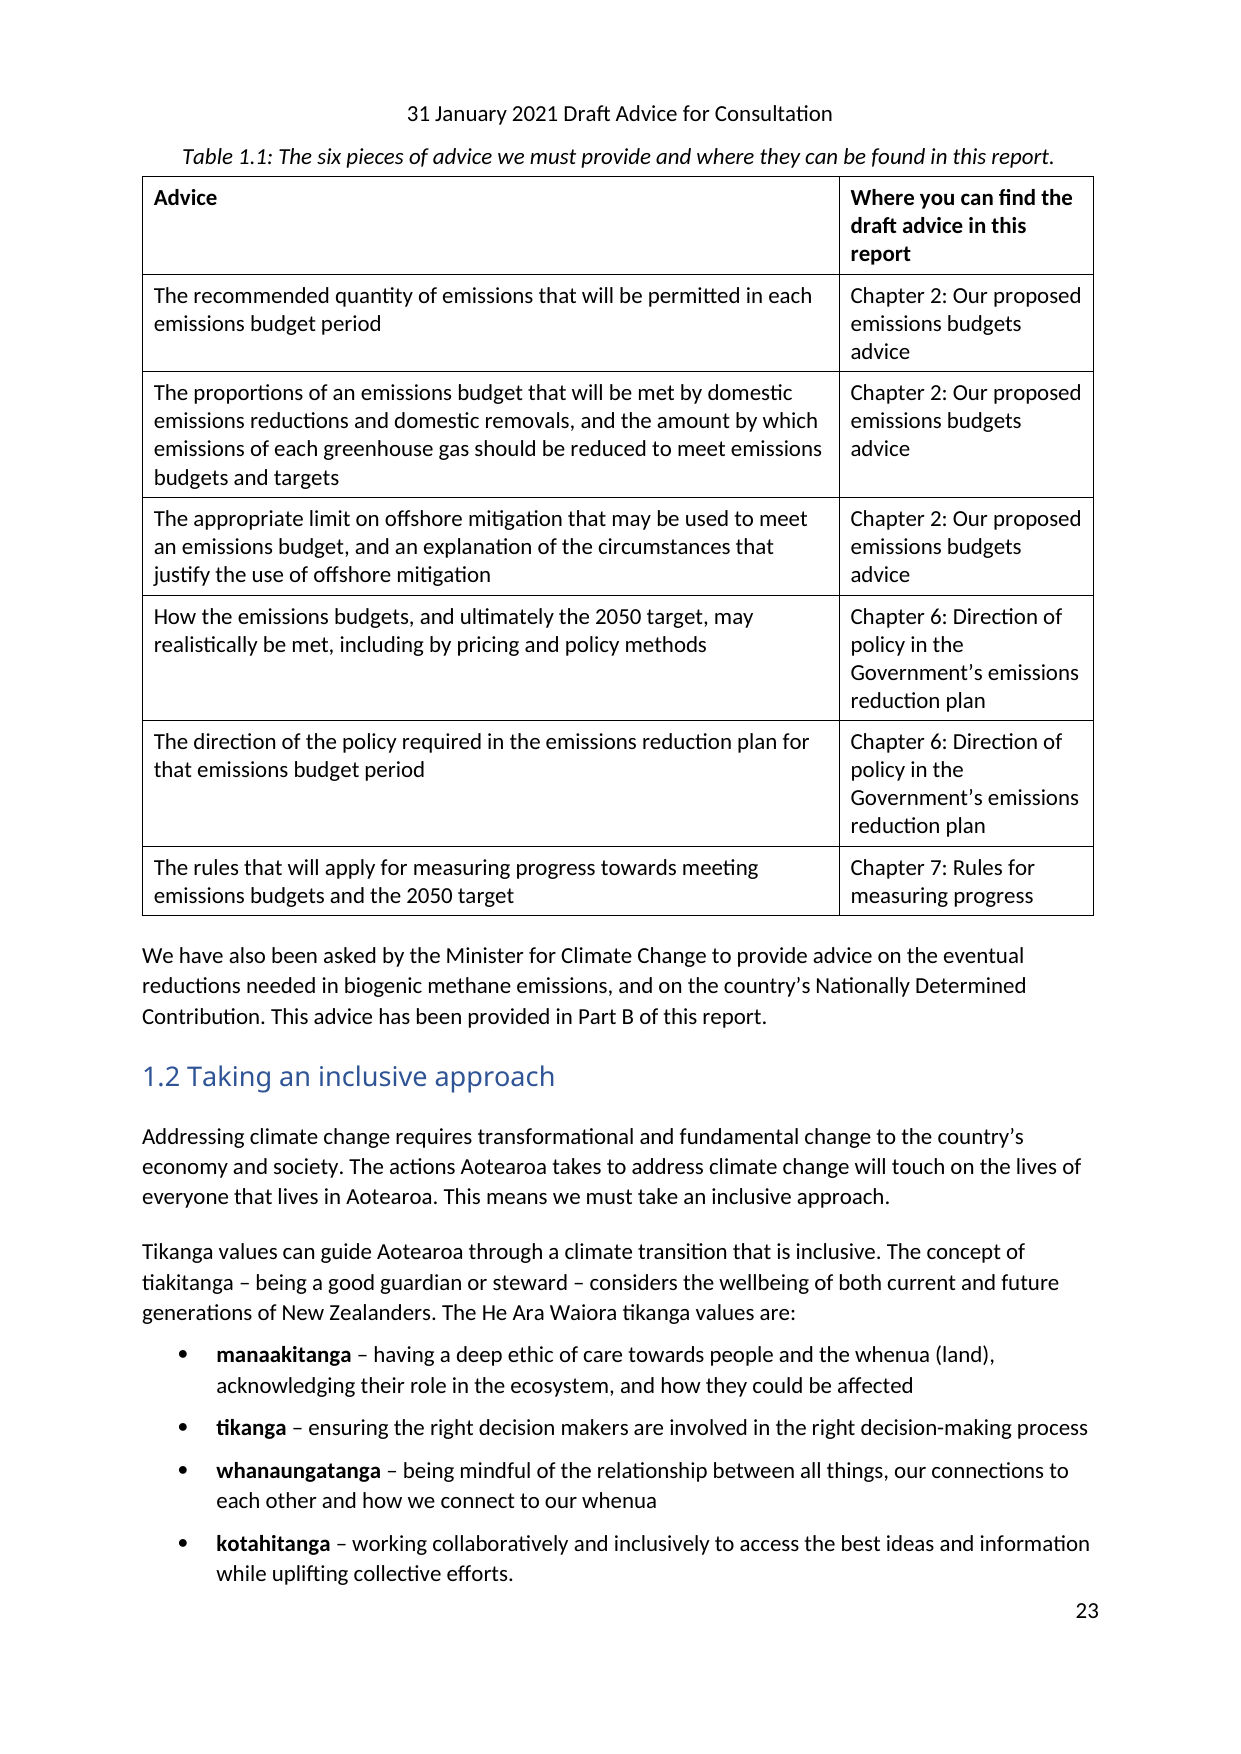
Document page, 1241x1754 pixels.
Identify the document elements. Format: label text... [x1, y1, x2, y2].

table_header Advice [143, 177, 839, 274]
subtitle 1.2 Taking an inclusive approach [142, 1057, 1098, 1094]
table_header Where you can find the draft advice in this report [840, 177, 1093, 274]
list kotahitanga – working collaboratively and inclusively to access the best ideas and information while uplifting collective efforts. [179, 1529, 1098, 1587]
list whanaungatanga – being mindful of the relationship between all things, our connections to each other and how we connect to our whenua [179, 1456, 1098, 1514]
list manaakitanga – having a deep ethic of care towards people and the whenua (land), acknowledging their role in the ecosystem, and how they could be affected [179, 1341, 1098, 1399]
table_cell How the emissions budgets, and ultimately the 2050 target, may realistically be met, including by pricing and policy methods [143, 596, 839, 720]
table_cell The recommended quantity of emissions that will be permitted in each emissions budget period [143, 275, 839, 371]
table_cell Chapter 2: Our proposed emissions budgets advice [840, 498, 1093, 594]
table_cell The proportions of an emissions budget that will be met by domestic emissions reductions and domestic removals, and the amount by which emissions of each greenhouse gas should be reduced to meet emissions budgets and targets [143, 372, 839, 497]
text Addressing climate change requires transformational and fundamental change to the country’s economy and society. The actions Aotearoa takes to address climate change will touch on the lives of everyone that lives in Aotearoa. This means we must take an inclusive approach. [142, 1122, 1098, 1210]
list tikanga – ensuring the right decision makers are involved in the right decision-making process [179, 1413, 1098, 1441]
table_cell Chapter 2: Our proposed emissions budgets advice [840, 372, 1093, 497]
table_cell Chapter 7: Rules for measuring progress [840, 847, 1093, 915]
text We have also been asked by the Minister for Climate Change to provide advice on the eventual reductions needed in biogenic methane emissions, and on the country’s Nationally Determined Contribution. This advice has been provided in Part B of this report. [142, 941, 1098, 1030]
table_cell The direction of the policy required in the emissions reduction plan for that emissions budget period [143, 721, 839, 846]
table_cell Chapter 2: Our proposed emissions budgets advice [840, 275, 1093, 371]
text Table 1.1: The six pieces of advice we must provide and where they can be found in this report. [142, 142, 1098, 170]
table_cell The appropriate limit on offshore mitigation that may be used to meet an emissions budget, and an explanation of the circumstances that justify the use of offshore mitigation [143, 498, 839, 594]
table_cell The rules that will apply for measuring progress towards meeting emissions budgets and the 2050 target [143, 847, 839, 915]
table_cell Chapter 6: Direction of policy in the Government’s emissions reduction plan [840, 721, 1093, 846]
text Tikanga values can guide Aotearoa through a climate transition that is inclusive. The concept of tiakitanga – being a good guardian or steward – considers the wellbeing of both current and future generations of New Zealanders. The He Ara Waiora tikanga values are: [142, 1237, 1098, 1326]
table_cell Chapter 6: Direction of policy in the Government’s emissions reduction plan [840, 596, 1093, 720]
